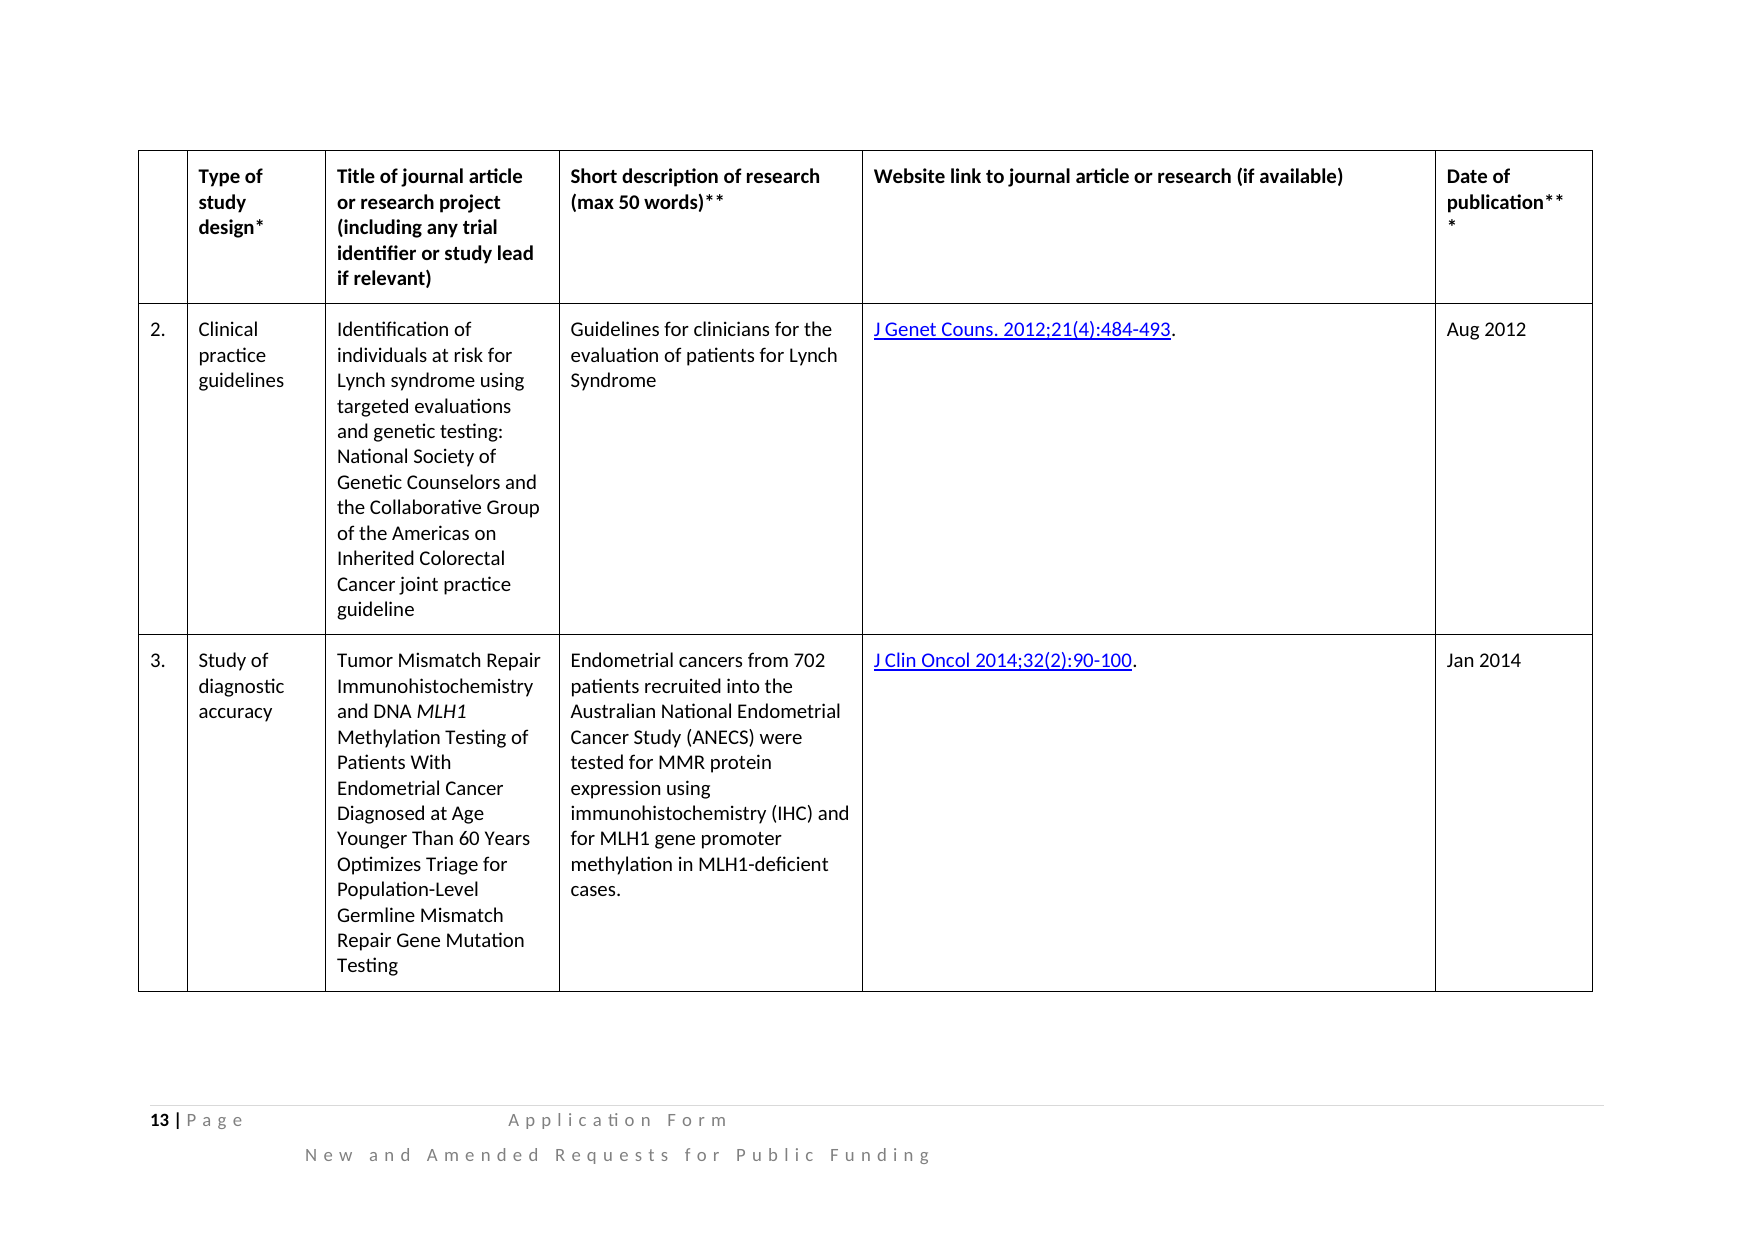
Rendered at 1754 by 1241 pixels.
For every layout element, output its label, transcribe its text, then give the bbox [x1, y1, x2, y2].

table_cell Identification of individuals at risk for Lynch syndrome using targeted evaluations and genetic testing: National Society of Genetic Counselors and the Collaborative Group of the Americas on Inherited Colorectal Cancer joint practice guideline [326, 304, 559, 634]
table_cell 2. [139, 304, 187, 634]
table_cell J Genet Couns. 2012;21(4):484-493. [863, 304, 1435, 634]
table_cell Tumor Mismatch Repair Immunohistochemistry and DNA MLH1 Methylation Testing of Patients With Endometrial Cancer Diagnosed at Age Younger Than 60 Years Optimizes Triage for Population-Level Germline Mismatch Repair Gene Mutation Testing [326, 635, 559, 991]
table_cell 3. [139, 635, 187, 991]
table_cell Jan 2014 [1436, 635, 1592, 991]
table_header [139, 151, 187, 303]
table_cell Aug 2012 [1436, 304, 1592, 634]
table_header Date of publication*** [1436, 151, 1592, 303]
table_cell Study of diagnostic accuracy [188, 635, 325, 991]
table_cell Endometrial cancers from 702 patients recruited into the Australian National Endometrial Cancer Study (ANECS) were tested for MMR protein expression using immunohistochemistry (IHC) and for MLH1 gene promoter methylation in MLH1-deficient cases. [560, 635, 862, 991]
table_header Title of journal article or research project (including any trial identifier or study lead if relevant) [326, 151, 559, 303]
table_cell Guidelines for clinicians for the evaluation of patients for Lynch Syndrome [560, 304, 862, 634]
table_cell J Clin Oncol 2014;32(2):90-100. [863, 635, 1435, 991]
table_cell Clinical practice guidelines [188, 304, 325, 634]
table_header Short description of research (max 50 words)** [560, 151, 862, 303]
table_header Type of study design* [188, 151, 325, 303]
table_header Website link to journal article or research (if available) [863, 151, 1435, 303]
